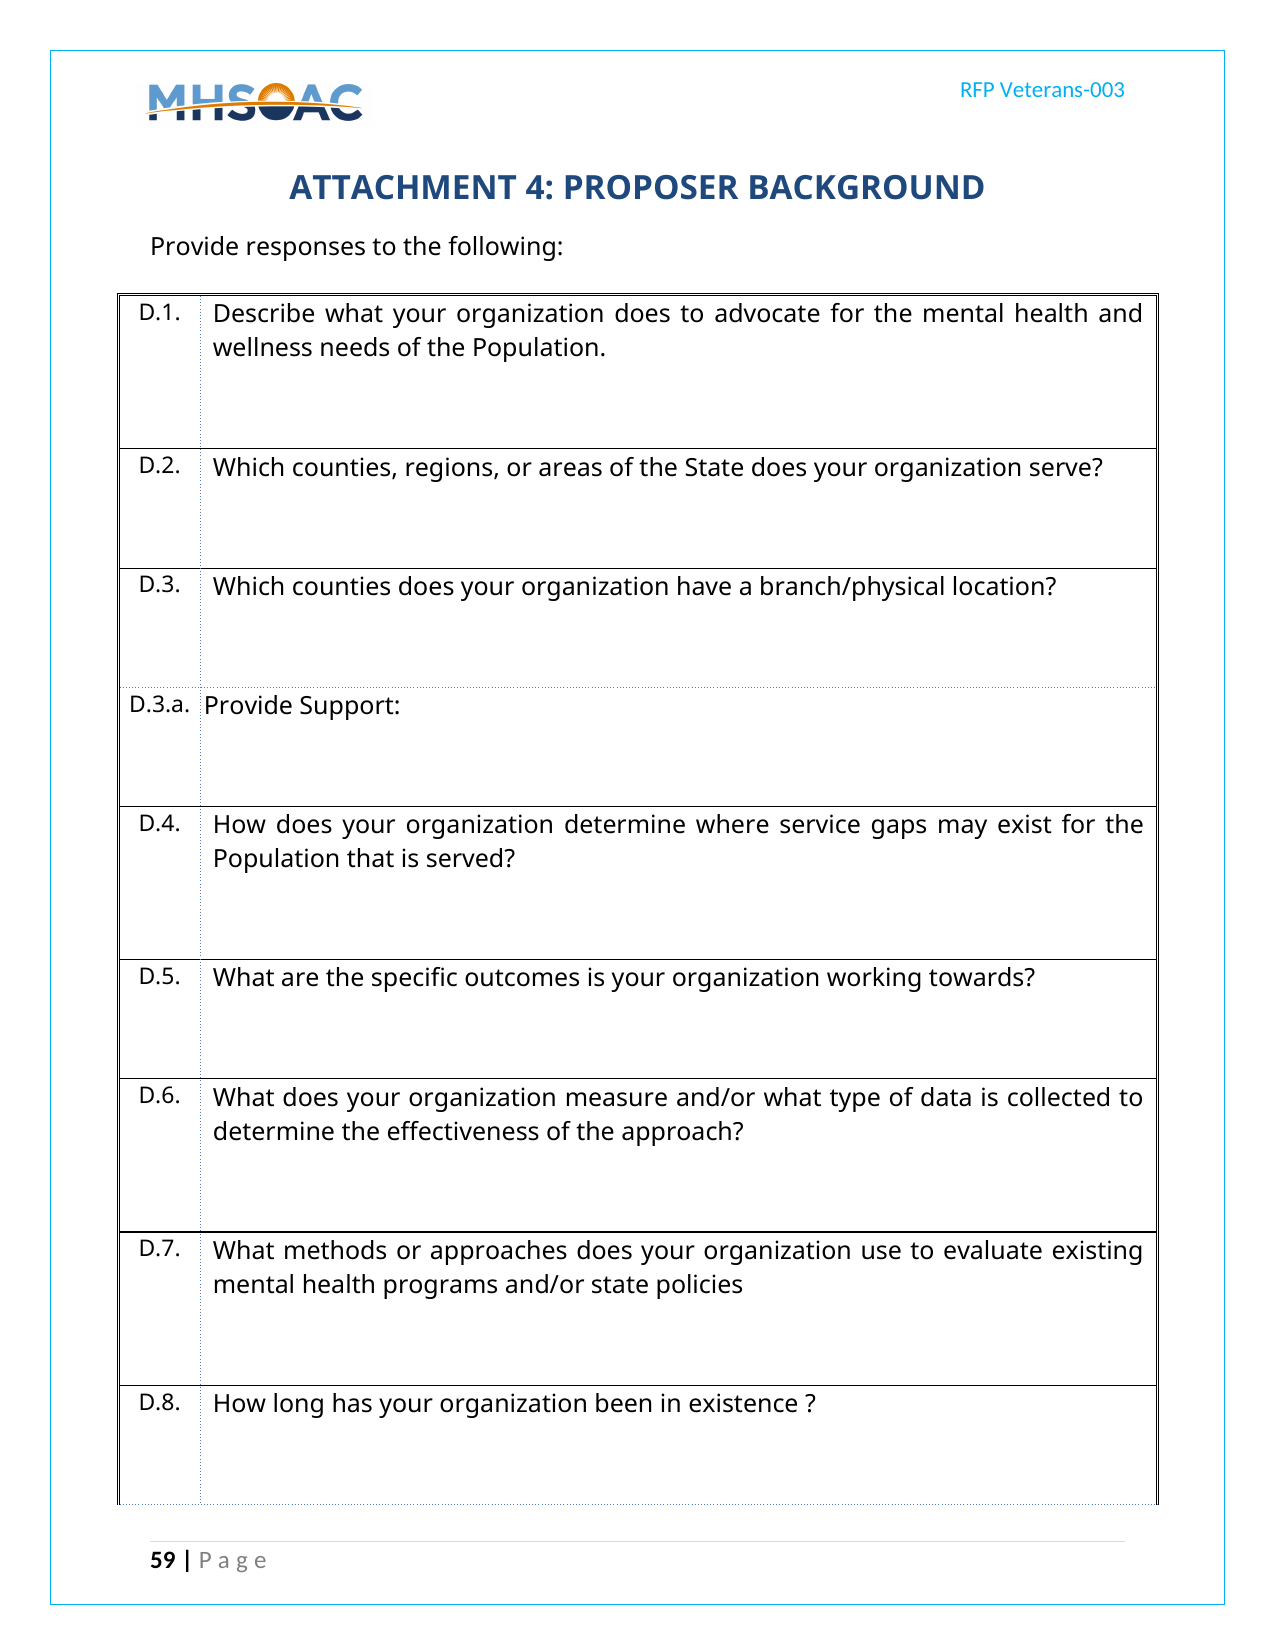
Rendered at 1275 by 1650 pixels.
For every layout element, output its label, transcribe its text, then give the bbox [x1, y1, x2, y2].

table_cell How long has your organization been in existence ? [201, 1386, 1156, 1504]
subtitle ATTACHMENT 4: PROPOSER BACKGROUND [150, 164, 1125, 209]
table_cell D.8. [120, 1386, 201, 1504]
table_cell What does your organization measure and/or what type of data is collected to determine the effectiveness of the approach? [201, 1079, 1156, 1231]
table_cell D.5. [120, 960, 201, 1078]
table_cell What methods or approaches does your organization use to evaluate existing mental health programs and/or state policies [201, 1233, 1156, 1384]
table_cell D.3. [120, 569, 201, 687]
table_cell Provide Support: [201, 687, 1156, 806]
table_cell D.7. [120, 1233, 201, 1384]
table_cell D.3.a. [120, 687, 201, 806]
table_header Describe what your organization does to advocate for the mental health and wellness needs of the Population. [201, 296, 1156, 448]
table_cell What are the specific outcomes is your organization working towards? [201, 960, 1156, 1078]
table_cell D.2. [120, 449, 201, 567]
table_cell D.6. [120, 1079, 201, 1231]
picture [135, 83, 374, 126]
table_cell How does your organization determine where service gaps may exist for the Population that is served? [201, 807, 1156, 959]
table_header D.1. [120, 296, 201, 448]
text Provide responses to the following: [150, 229, 1125, 263]
table_cell Which counties, regions, or areas of the State does your organization serve? [201, 449, 1156, 567]
table_cell D.4. [120, 807, 201, 959]
table_cell Which counties does your organization have a branch/physical location? [201, 569, 1156, 687]
